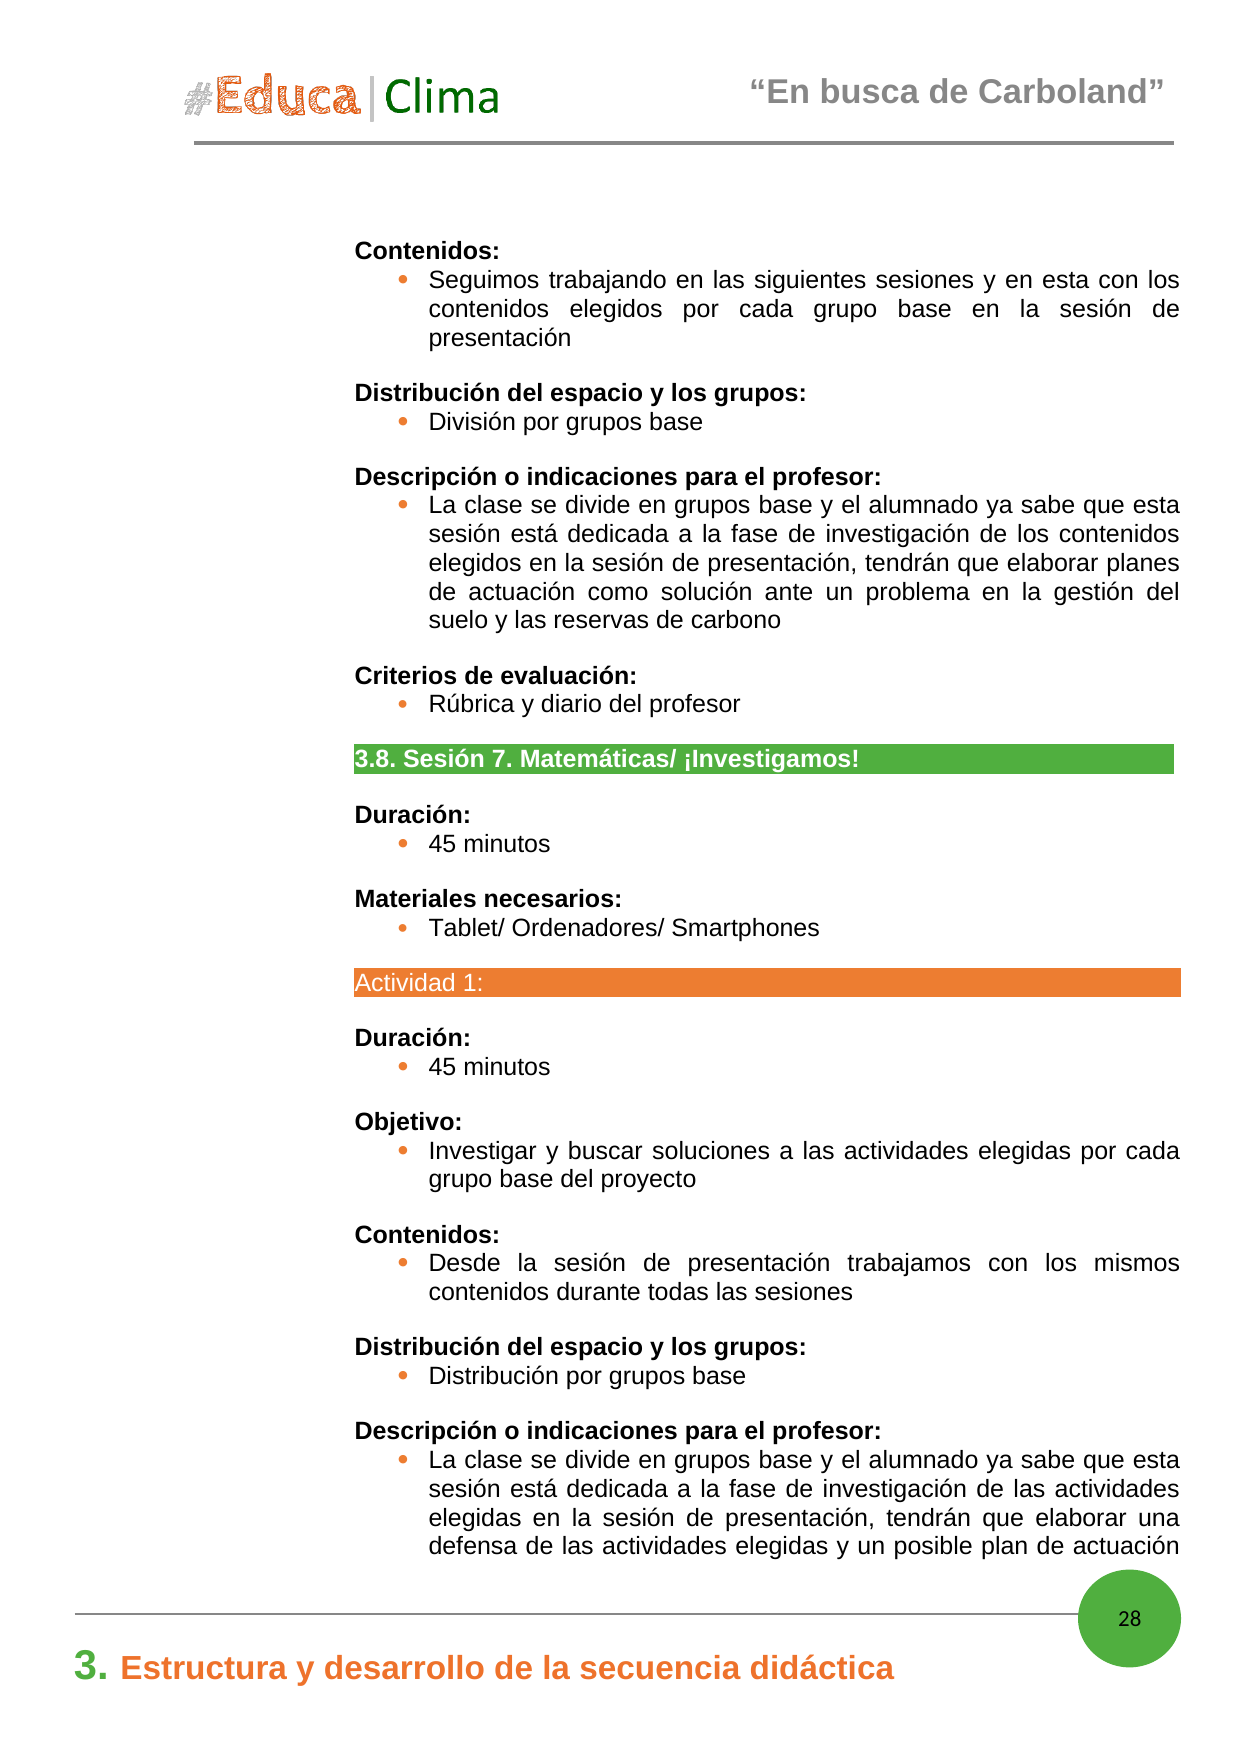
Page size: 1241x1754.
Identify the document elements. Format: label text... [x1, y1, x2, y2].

text Duración: [354, 1023, 1154, 1052]
list Seguimos trabajando en las siguientes sesiones y en esta con los contenidos elegidos por cada grupo base en la sesión de presentación [399, 265, 1181, 351]
list La clase se divide en grupos base y el alumnado ya sabe que esta sesión está dedicada a la fase de investigación de los contenidos elegidos en la sesión de presentación, tendrán que elaborar planes de actuación como solución ante un problema en la gestión del suelo y las reservas de carbono [399, 490, 1181, 634]
text Objetivo: [354, 1107, 1154, 1136]
text Distribución del espacio y los grupos: [354, 378, 1154, 406]
list Distribución por grupos base [399, 1361, 1181, 1390]
list Investigar y buscar soluciones a las actividades elegidas por cada grupo base del proyecto [399, 1136, 1181, 1193]
text Actividad 1: [354, 968, 1181, 997]
picture [177, 73, 506, 133]
list División por grupos base [399, 406, 1181, 435]
text Descripción o indicaciones para el profesor: [354, 1416, 1154, 1445]
list 45 minutos [399, 1052, 1181, 1081]
text Descripción o indicaciones para el profesor: [354, 462, 1154, 490]
text Distribución del espacio y los grupos: [354, 1332, 1154, 1361]
list 45 minutos [399, 829, 1181, 858]
list Rúbrica y diario del profesor [399, 689, 1181, 718]
text Contenidos: [354, 236, 1154, 265]
text Duración: [354, 800, 1154, 829]
text Criterios de evaluación: [354, 661, 1154, 689]
text Contenidos: [354, 1219, 1154, 1248]
text 3.8. Sesión 7. Matemáticas/ ¡Investigamos! [354, 744, 1174, 774]
text Materiales necesarios: [354, 884, 1154, 913]
list Desde la sesión de presentación trabajamos con los mismos contenidos durante todas las sesiones [399, 1248, 1181, 1306]
list Tablet/ Ordenadores/ Smartphones [399, 913, 1181, 941]
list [399, 1445, 1181, 1560]
